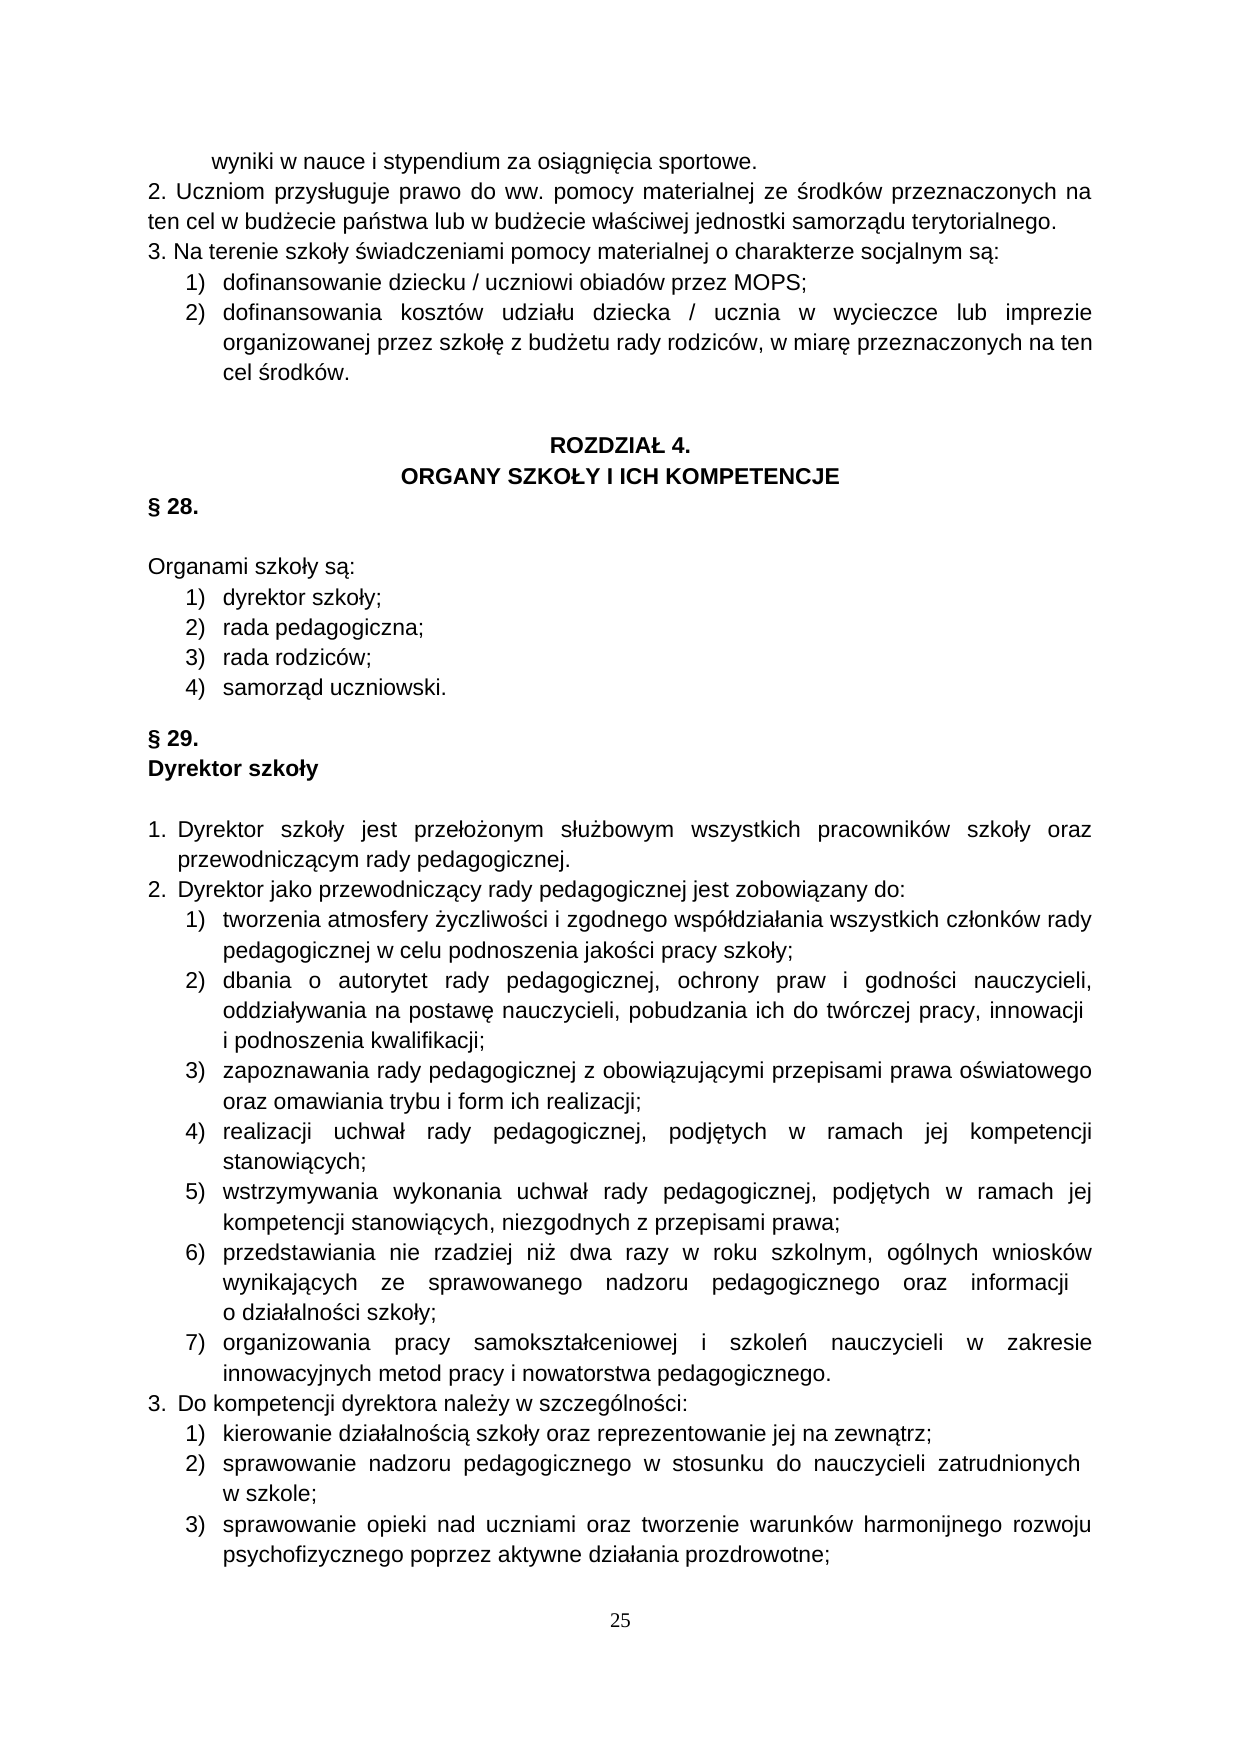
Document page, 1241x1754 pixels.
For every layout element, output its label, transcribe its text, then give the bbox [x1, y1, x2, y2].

list rada rodziców; [185, 644, 1093, 670]
list sprawowanie opieki nad uczniami oraz tworzenie warunków harmonijnego rozwoju psychofizycznego poprzez aktywne działania prozdrowotne; [185, 1511, 1093, 1567]
subtitle ORGANY SZKOŁY I ICH KOMPETENCJE [148, 463, 1093, 489]
list samorząd uczniowski. [185, 674, 1093, 700]
list sprawowanie nadzoru pedagogicznego w stosunku do nauczycieli zatrudnionych w szkole; [185, 1450, 1093, 1507]
list Dyrektor jako przewodniczący rady pedagogicznej jest zobowiązany do: [148, 876, 1093, 902]
text wyniki w nauce i stypendium za osiągnięcia sportowe. [148, 148, 1093, 174]
list tworzenia atmosfery życzliwości i zgodnego współdziałania wszystkich członków rady pedagogicznej w celu podnoszenia jakości pracy szkoły; [185, 906, 1093, 963]
list zapoznawania rady pedagogicznej z obowiązującymi przepisami prawa oświatowego oraz omawiania trybu i form ich realizacji; [185, 1057, 1093, 1114]
list dofinansowanie dziecku / uczniowi obiadów przez MOPS; [185, 268, 1093, 295]
list dofinansowania kosztów udziału dziecka / ucznia w wycieczce lub imprezie organizowanej przez szkołę z budżetu rady rodziców, w miarę przeznaczonych na ten cel środków. [185, 299, 1093, 385]
list realizacji uchwał rady pedagogicznej, podjętych w ramach jej kompetencji stanowiących; [185, 1118, 1093, 1174]
list kierowanie działalnością szkoły oraz reprezentowanie jej na zewnątrz; [185, 1420, 1093, 1446]
list dbania o autorytet rady pedagogicznej, ochrony praw i godności nauczycieli, oddziaływania na postawę nauczycieli, pobudzania ich do twórczej pracy, innowacji i podnoszenia kwalifikacji; [185, 967, 1093, 1053]
list dyrektor szkoły; [185, 583, 1093, 610]
list rada pedagogiczna; [185, 614, 1093, 640]
list przedstawiania nie rzadziej niż dwa razy w roku szkolnym, ogólnych wniosków wynikających ze sprawowanego nadzoru pedagogicznego oraz informacji o działalności szkoły; [185, 1239, 1093, 1325]
text Dyrektor szkoły [148, 755, 1093, 782]
list wstrzymywania wykonania uchwał rady pedagogicznej, podjętych w ramach jej kompetencji stanowiących, niezgodnych z przepisami prawa; [185, 1178, 1093, 1235]
text 3. Na terenie szkoły świadczeniami pomocy materialnej o charakterze socjalnym są: [148, 238, 1093, 264]
text Organami szkoły są: [148, 553, 1093, 579]
subtitle ROZDZIAŁ 4. [148, 432, 1093, 459]
list Do kompetencji dyrektora należy w szczególności: [148, 1390, 1093, 1416]
text § 29. [148, 725, 1093, 751]
list Dyrektor szkoły jest przełożonym służbowym wszystkich pracowników szkoły oraz przewodniczącym rady pedagogicznej. [148, 816, 1093, 872]
list organizowania pracy samokształceniowej i szkoleń nauczycieli w zakresie innowacyjnych metod pracy i nowatorstwa pedagogicznego. [185, 1329, 1093, 1386]
text 2. Uczniom przysługuje prawo do ww. pomocy materialnej ze środków przeznaczonych na ten cel w budżecie państwa lub w budżecie właściwej jednostki samorządu terytorialnego. [148, 178, 1093, 234]
text § 28. [148, 493, 1093, 519]
